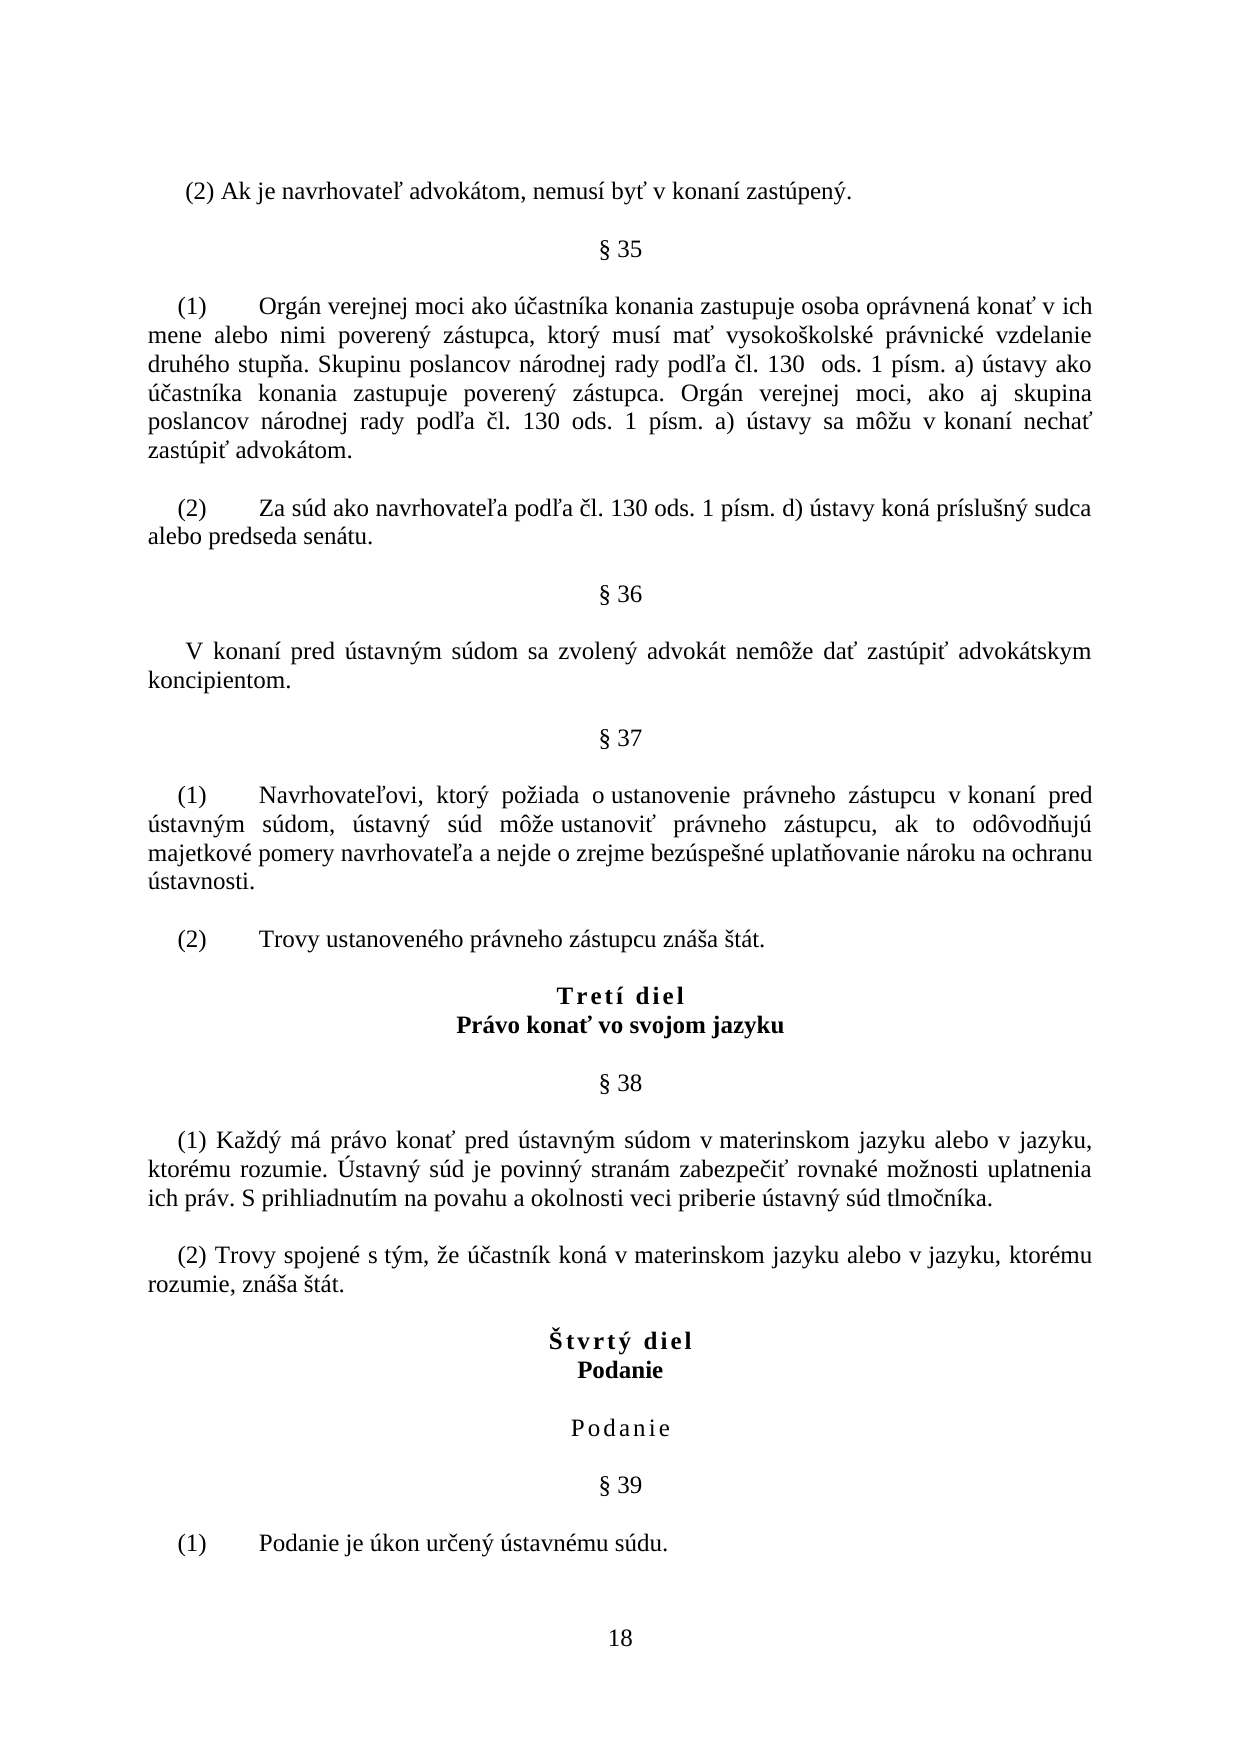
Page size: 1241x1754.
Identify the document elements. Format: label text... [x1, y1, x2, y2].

text § 35 [148, 234, 1092, 263]
list Podanie je úkon určený ústavnému súdu. [148, 1528, 1092, 1556]
list Každý má právo konať pred ústavným súdom v materinskom jazyku alebo v jazyku, ktorému rozumie. Ústavný súd je povinný stranám zabezpečiť rovnaké možnosti uplatnenia ich práv. S prihliadnutím na povahu a okolnosti veci priberie ústavný súd tlmočníka. [148, 1125, 1092, 1211]
text (2) Ak je navrhovateľ advokátom, nemusí byť v konaní zastúpený. [148, 176, 1092, 205]
list Trovy spojené s tým, že účastník koná v materinskom jazyku alebo v jazyku, ktorému rozumie, znáša štát. [148, 1240, 1092, 1298]
list Za súd ako navrhovateľa podľa čl. 130 ods. 1 písm. d) ústavy koná príslušný sudca alebo predseda senátu. [148, 493, 1092, 550]
list Orgán verejnej moci ako účastníka konania zastupuje osoba oprávnená konať v ich mene alebo nimi poverený zástupca, ktorý musí mať vysokoškolské právnické vzdelanie druhého stupňa. Skupinu poslancov národnej rady podľa čl. 130 ods. 1 písm. a) ústavy ako účastníka konania zastupuje poverený zástupca. Orgán verejnej moci, ako aj skupina poslancov národnej rady podľa čl. 130 ods. 1 písm. a) ústavy sa môžu v konaní nechať zastúpiť advokátom. [148, 291, 1092, 464]
text § 39 [148, 1470, 1092, 1499]
text V konaní pred ústavným súdom sa zvolený advokát nemôže dať zastúpiť advokátskym koncipientom. [148, 636, 1092, 694]
text Právo konať vo svojom jazyku [148, 1010, 1092, 1039]
text § 37 [148, 723, 1092, 751]
text Tretí diel [148, 981, 1092, 1010]
list Trovy ustanoveného právneho zástupcu znáša štát. [148, 924, 1092, 953]
text Podanie [148, 1413, 1092, 1441]
list Navrhovateľovi, ktorý požiada o ustanovenie právneho zástupcu v konaní pred ústavným súdom, ústavný súd môže ustanoviť právneho zástupcu, ak to odôvodňujú majetkové pomery navrhovateľa a nejde o zrejme bezúspešné uplatňovanie nároku na ochranu ústavnosti. [148, 780, 1092, 895]
text § 38 [148, 1068, 1092, 1096]
text Štvrtý diel [148, 1326, 1092, 1355]
text § 36 [148, 579, 1092, 608]
text Podanie [148, 1355, 1092, 1384]
